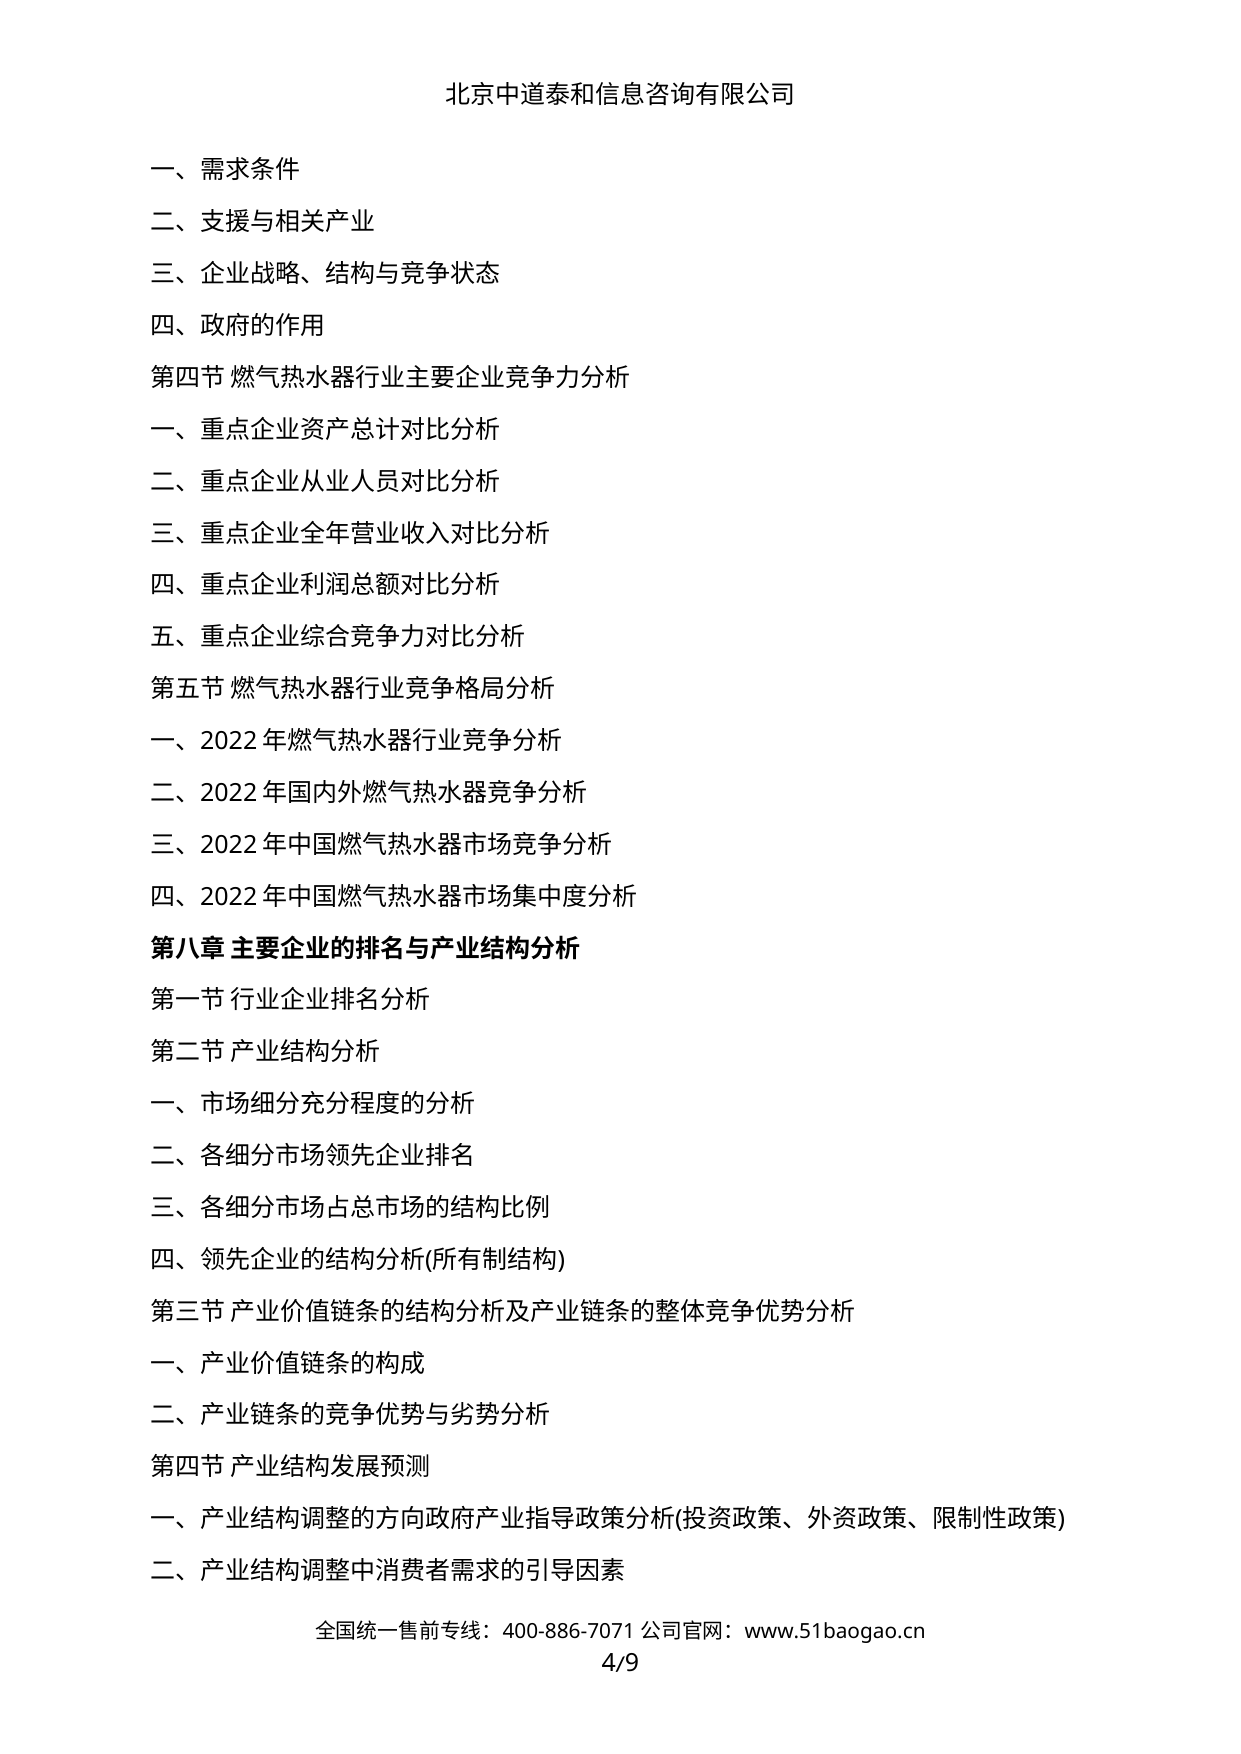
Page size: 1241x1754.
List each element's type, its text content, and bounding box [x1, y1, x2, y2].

text 四、重点企业利润总额对比分析 [150, 565, 1090, 601]
text 三、重点企业全年营业收入对比分析 [150, 513, 1090, 549]
text 第二节 产业结构分析 [150, 1032, 1090, 1068]
text 二、产业结构调整中消费者需求的引导因素 [150, 1551, 1090, 1587]
text 第四节 产业结构发展预测 [150, 1447, 1090, 1483]
text 二、产业链条的竞争优势与劣势分析 [150, 1395, 1090, 1431]
text 三、企业战略、结构与竞争状态 [150, 254, 1090, 290]
text 第四节 燃气热水器行业主要企业竞争力分析 [150, 357, 1090, 394]
text 一、产业价值链条的构成 [150, 1343, 1090, 1379]
text 二、各细分市场领先企业排名 [150, 1136, 1090, 1172]
text 一、产业结构调整的方向政府产业指导政策分析(投资政策、外资政策、限制性政策) [150, 1499, 1090, 1535]
text 二、支援与相关产业 [150, 202, 1090, 238]
text 一、重点企业资产总计对比分析 [150, 409, 1090, 446]
text 三、各细分市场占总市场的结构比例 [150, 1187, 1090, 1224]
text 二、重点企业从业人员对比分析 [150, 461, 1090, 497]
text 四、政府的作用 [150, 306, 1090, 342]
text 一、2022年燃气热水器行业竞争分析 [150, 721, 1090, 757]
text 第一节 行业企业排名分析 [150, 980, 1090, 1016]
text 四、2022年中国燃气热水器市场集中度分析 [150, 876, 1090, 912]
text 五、重点企业综合竞争力对比分析 [150, 617, 1090, 653]
text 一、市场细分充分程度的分析 [150, 1084, 1090, 1120]
text 三、2022年中国燃气热水器市场竞争分析 [150, 824, 1090, 861]
text 一、需求条件 [150, 150, 1090, 186]
text 四、领先企业的结构分析(所有制结构) [150, 1239, 1090, 1276]
text 二、2022年国内外燃气热水器竞争分析 [150, 772, 1090, 809]
text 第五节 燃气热水器行业竞争格局分析 [150, 669, 1090, 705]
text 第三节 产业价值链条的结构分析及产业链条的整体竞争优势分析 [150, 1291, 1090, 1327]
text 第八章 主要企业的排名与产业结构分析 [150, 928, 1090, 964]
